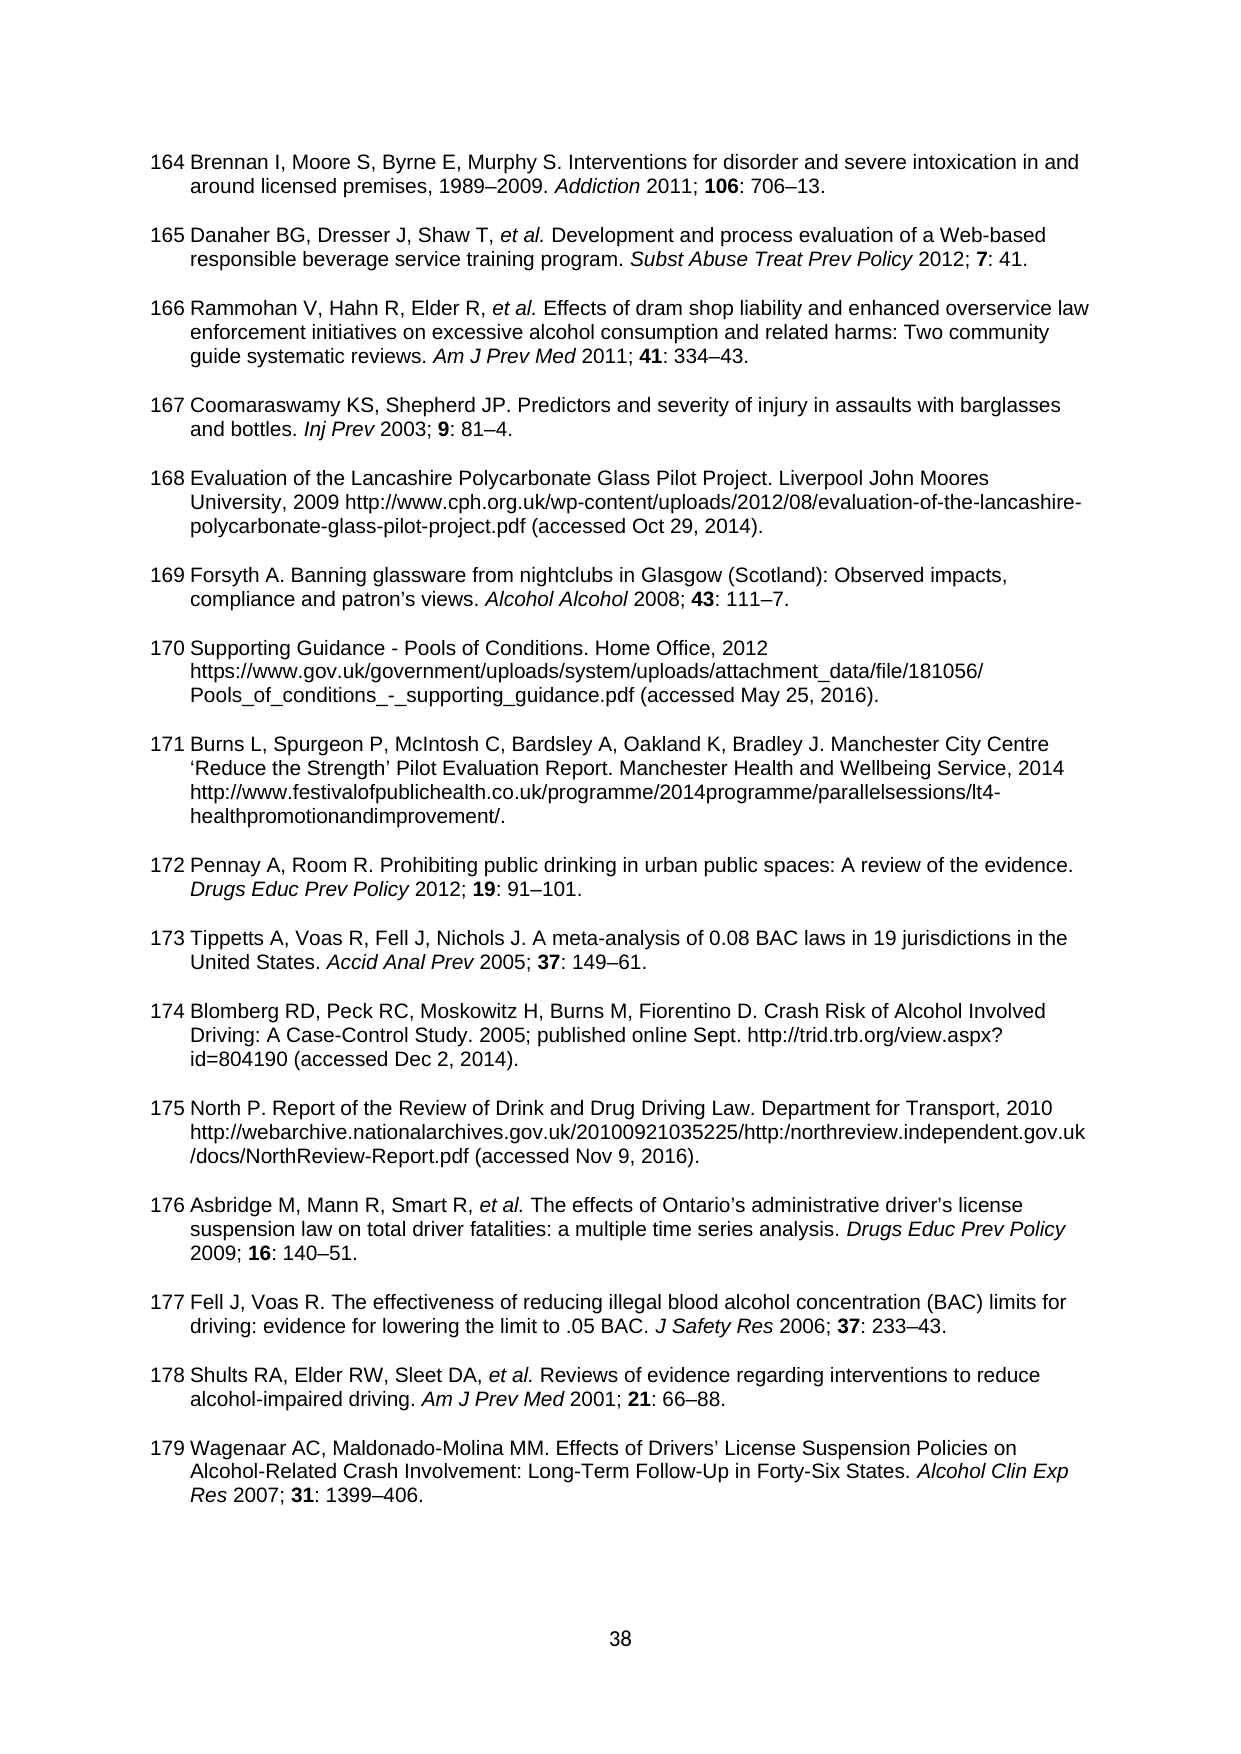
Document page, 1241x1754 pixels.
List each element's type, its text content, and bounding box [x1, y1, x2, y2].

text 165 Danaher BG, Dresser J, Shaw T, et al. Development and process evaluation of a Web-based responsible beverage service training program. Subst Abuse Treat Prev Policy 2012; 7: 41. [150, 223, 1090, 271]
text 178 Shults RA, Elder RW, Sleet DA, et al. Reviews of evidence regarding interventions to reduce alcohol-impaired driving. Am J Prev Med 2001; 21: 66–88. [150, 1362, 1090, 1410]
text 173 Tippetts A, Voas R, Fell J, Nichols J. A meta-analysis of 0.08 BAC laws in 19 jurisdictions in the United States. Accid Anal Prev 2005; 37: 149–61. [150, 926, 1090, 974]
text 175 North P. Report of the Review of Drink and Drug Driving Law. Department for Transport, 2010 http://webarchive.nationalarchives.gov.uk/20100921035225/http:/northreview.independent.gov.uk/docs/NorthReview-Report.pdf (accessed Nov 9, 2016). [150, 1096, 1090, 1168]
text 169 Forsyth A. Banning glassware from nightclubs in Glasgow (Scotland): Observed impacts, compliance and patron’s views. Alcohol Alcohol 2008; 43: 111–7. [150, 562, 1090, 610]
text 179 Wagenaar AC, Maldonado-Molina MM. Effects of Drivers’ License Suspension Policies on Alcohol-Related Crash Involvement: Long-Term Follow-Up in Forty-Six States. Alcohol Clin Exp Res 2007; 31: 1399–406. [150, 1435, 1090, 1507]
text 167 Coomaraswamy KS, Shepherd JP. Predictors and severity of injury in assaults with barglasses and bottles. Inj Prev 2003; 9: 81–4. [150, 393, 1090, 441]
text 171 Burns L, Spurgeon P, McIntosh C, Bardsley A, Oakland K, Bradley J. Manchester City Centre ‘Reduce the Strength’ Pilot Evaluation Report. Manchester Health and Wellbeing Service, 2014 http://www.festivalofpublichealth.co.uk/programme/2014programme/parallelsessions/lt4-healthpromotionandimprovement/. [150, 732, 1090, 828]
text 172 Pennay A, Room R. Prohibiting public drinking in urban public spaces: A review of the evidence. Drugs Educ Prev Policy 2012; 19: 91–101. [150, 853, 1090, 901]
text 166 Rammohan V, Hahn R, Elder R, et al. Effects of dram shop liability and enhanced overservice law enforcement initiatives on excessive alcohol consumption and related harms: Two community guide systematic reviews. Am J Prev Med 2011; 41: 334–43. [150, 296, 1090, 368]
text 164 Brennan I, Moore S, Byrne E, Murphy S. Interventions for disorder and severe intoxication in and around licensed premises, 1989–2009. Addiction 2011; 106: 706–13. [150, 150, 1090, 198]
text 170 Supporting Guidance - Pools of Conditions. Home Office, 2012 https://www.gov.uk/government/uploads/system/uploads/attachment_data/file/181056/Pools_of_conditions_-_supporting_guidance.pdf (accessed May 25, 2016). [150, 635, 1090, 707]
text 174 Blomberg RD, Peck RC, Moskowitz H, Burns M, Fiorentino D. Crash Risk of Alcohol Involved Driving: A Case-Control Study. 2005; published online Sept. http://trid.trb.org/view.aspx?id=804190 (accessed Dec 2, 2014). [150, 999, 1090, 1071]
text 176 Asbridge M, Mann R, Smart R, et al. The effects of Ontario’s administrative driver’s license suspension law on total driver fatalities: a multiple time series analysis. Drugs Educ Prev Policy 2009; 16: 140–51. [150, 1193, 1090, 1264]
text 177 Fell J, Voas R. The effectiveness of reducing illegal blood alcohol concentration (BAC) limits for driving: evidence for lowering the limit to .05 BAC. J Safety Res 2006; 37: 233–43. [150, 1289, 1090, 1337]
text 168 Evaluation of the Lancashire Polycarbonate Glass Pilot Project. Liverpool John Moores University, 2009 http://www.cph.org.uk/wp-content/uploads/2012/08/evaluation-of-the-lancashire-polycarbonate-glass-pilot-project.pdf (accessed Oct 29, 2014). [150, 466, 1090, 537]
